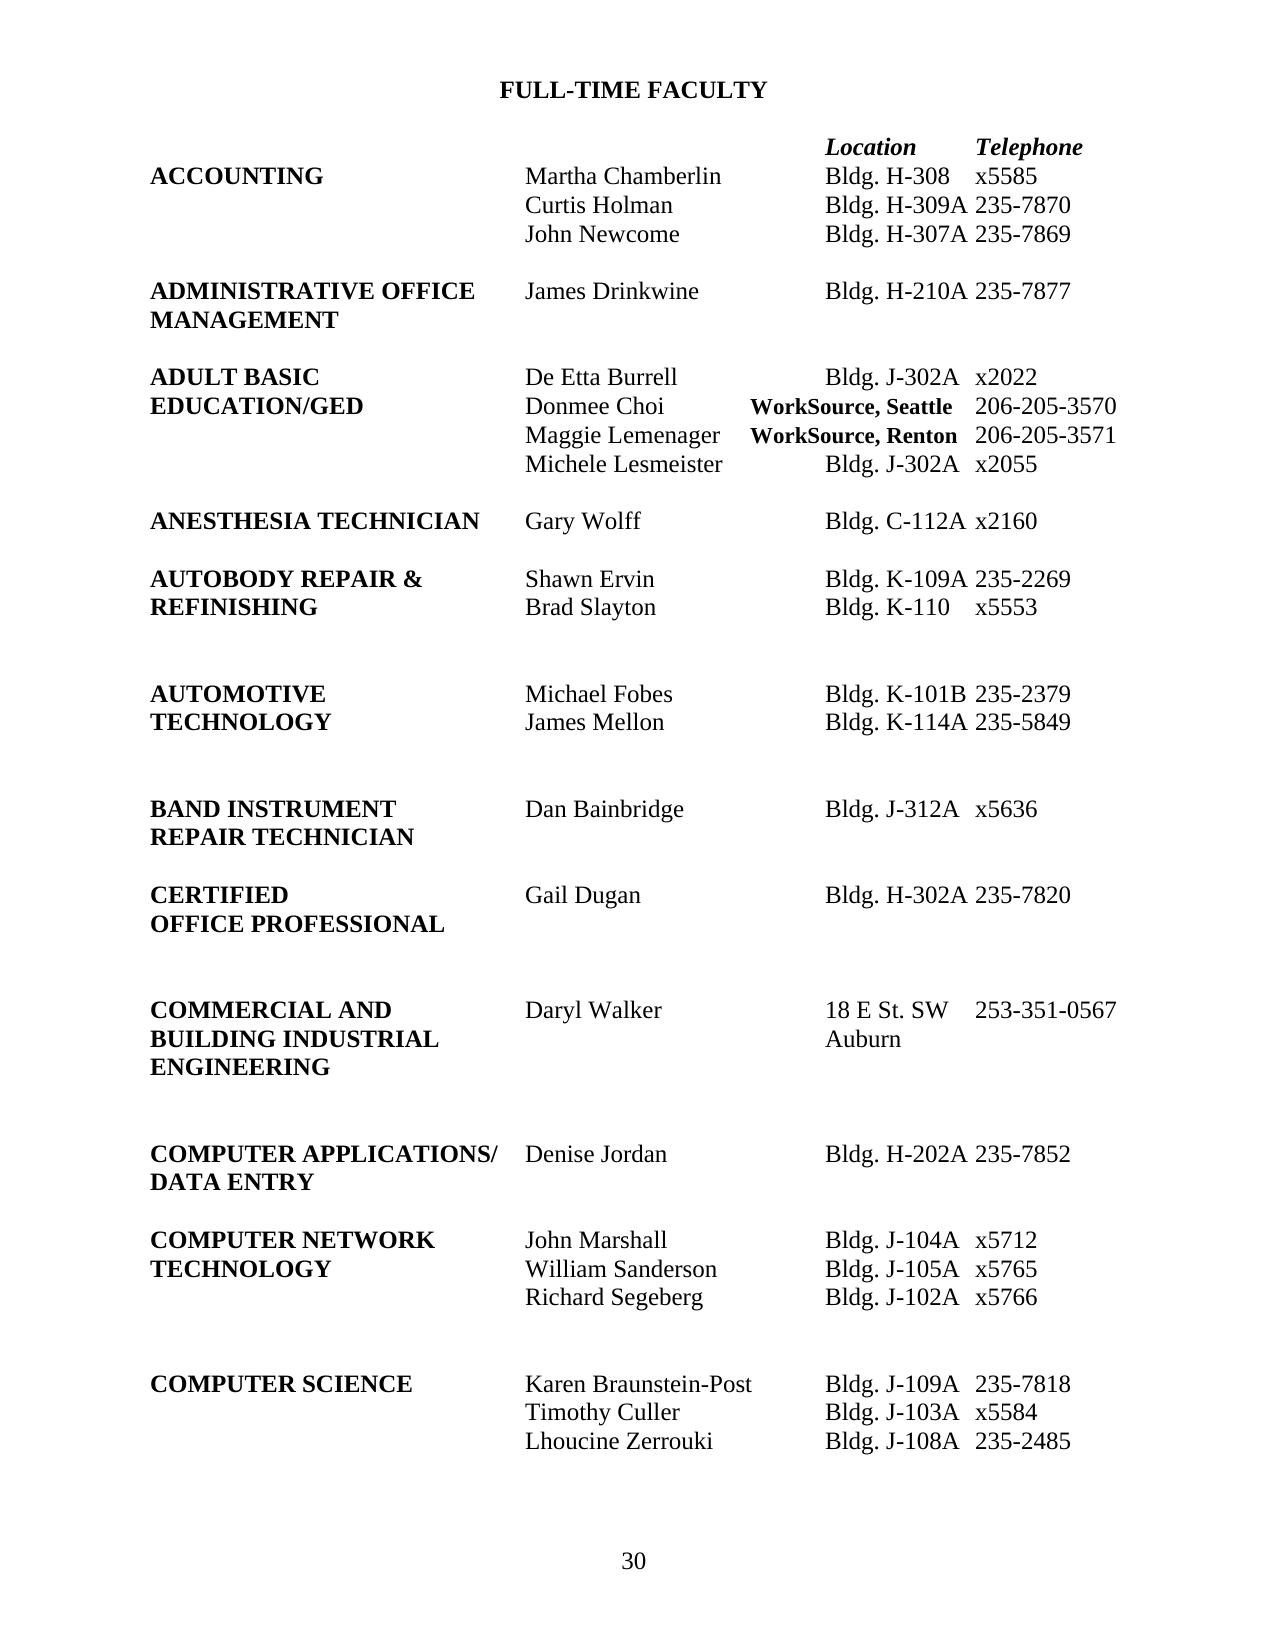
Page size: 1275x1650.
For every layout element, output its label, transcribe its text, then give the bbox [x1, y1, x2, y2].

text Location Telephone [150, 132, 1117, 161]
text ADMINISTRATIVE OFFICE James Drinkwine Bldg. H-210A 235-7877 [150, 276, 1117, 305]
text BUILDING INDUSTRIAL [150, 1024, 1117, 1052]
text Timothy Culler Bldg. J-103A x5584 [150, 1397, 1117, 1426]
subtitle COMPUTER SCIENCE Karen Braunstein-Post Bldg. J-109A 235-7818 [150, 1369, 1117, 1397]
text ADULT BASIC De Etta Burrell Bldg. J-302A x2022 [150, 362, 1117, 391]
text Lhoucine Zerrouki Bldg. J-108A 235-2485 [150, 1426, 1117, 1455]
text COMPUTER APPLICATIONS/ Denise Jordan Bldg. H-202A 235-7852 [150, 1139, 1117, 1167]
text AUTOBODY REPAIR & Shawn Ervin Bldg. K-109A 235-2269 [150, 564, 1117, 592]
subtitle COMPUTER NETWORK John Marshall Bldg. J-104A x5712 [150, 1225, 1117, 1254]
text FULL-TIME FACULTY [150, 75, 1117, 104]
subtitle TECHNOLOGY William Sanderson Bldg. J-105A x5765 [150, 1254, 1117, 1282]
text ACCOUNTING Martha Chamberlin Bldg. H-308 x5585 [150, 161, 1117, 190]
text Michele Lesmeister Bldg. J-302A x2055 [150, 449, 1117, 477]
text Curtis Holman Bldg. H-309A 235-7870 [150, 190, 1117, 219]
text CERTIFIED Gail Dugan Bldg. H-302A 235-7820 [150, 880, 1117, 909]
text ANESTHESIA TECHNICIAN Gary Wolff Bldg. C-112A x2160 [150, 506, 1117, 564]
text Richard Segeberg Bldg. J-102A x5766 [150, 1282, 1117, 1311]
text John Newcome Bldg. H-307A 235-7869 [150, 219, 1117, 247]
text BAND INSTRUMENT Dan Bainbridge Bldg. J-312A x5636 [150, 794, 1117, 822]
text DATA ENTRY [150, 1167, 1117, 1196]
text MANAGEMENT [150, 305, 1117, 334]
text TECHNOLOGY James Mellon Bldg. K-114A 235-5849 [150, 707, 1117, 736]
text OFFICE PROFESSIONAL [150, 909, 1117, 937]
subtitle REPAIR TECHNICIAN [150, 822, 1117, 851]
text ENGINEERING [150, 1052, 1117, 1081]
text EDUCATION/GED Donmee Choi WorkSource, Seattle 206-205-3570 [150, 391, 1117, 420]
text COMMERCIAL AND Daryl Walker 18 E SW 253-351-0567 [150, 995, 1117, 1024]
text Maggie Lemenager WorkSource, 206-205-3571 [150, 420, 1117, 449]
text REFINISHING Brad Slayton Bldg. K-110 x5553 [150, 592, 1117, 621]
text AUTOMOTIVE Michael Fobes Bldg. K-101B 235-2379 [150, 679, 1117, 707]
